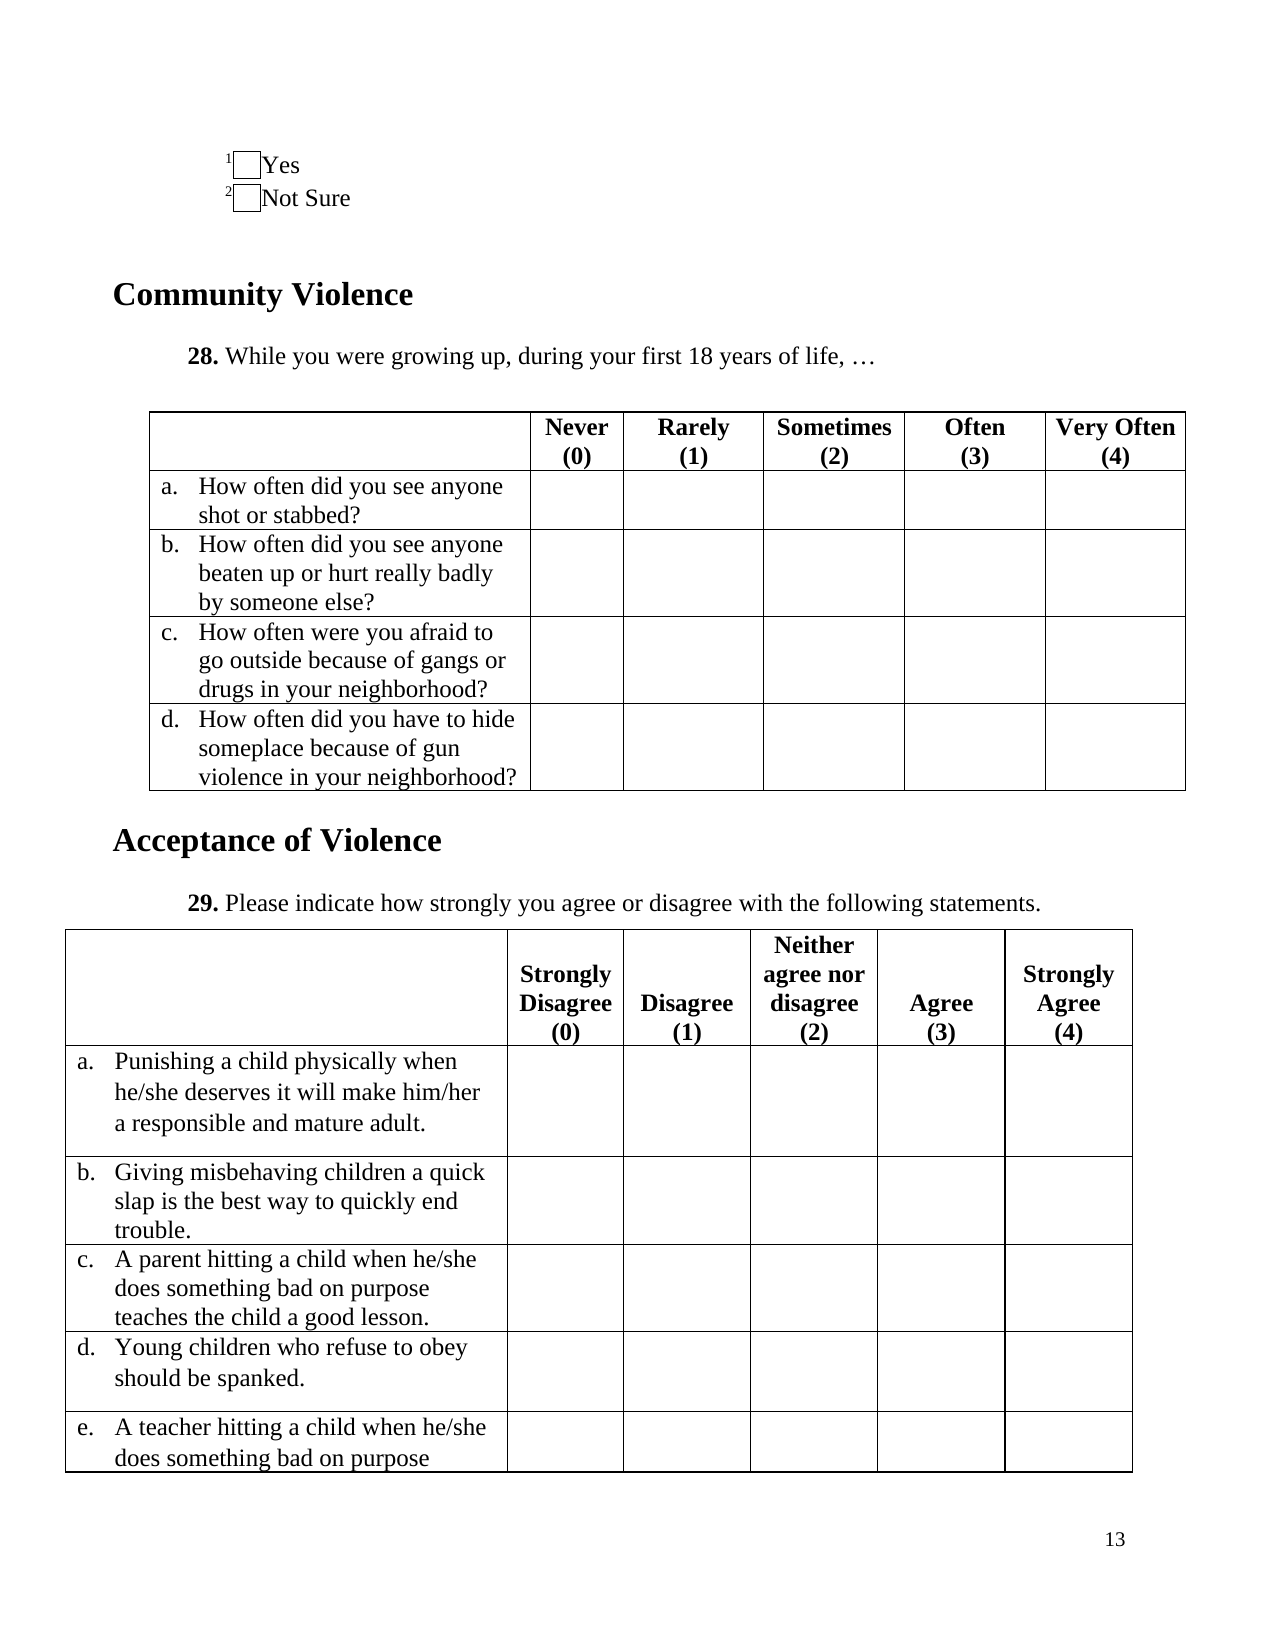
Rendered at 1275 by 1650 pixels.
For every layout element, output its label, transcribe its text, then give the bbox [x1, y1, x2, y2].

table_cell [624, 1332, 750, 1411]
table_cell [878, 1046, 1004, 1156]
list 1Yes [225, 150, 1125, 179]
table_cell A parent hitting a child when he/she does something bad on purpose teaches the child a good lesson. [66, 1245, 507, 1331]
table_cell [624, 1046, 750, 1156]
table_cell Punishing a child physically when he/she deserves it will make him/her a responsible and mature adult. [66, 1046, 507, 1156]
table_cell [624, 704, 763, 790]
table_cell [508, 1046, 623, 1156]
table_cell [1006, 1412, 1132, 1471]
table_header Agree (3) [878, 930, 1004, 1045]
table_cell [764, 617, 904, 703]
text While you were growing up, during your first 18 years of life, … [187, 341, 1125, 370]
table_cell [751, 1046, 877, 1156]
table_cell [531, 617, 623, 703]
table_cell [508, 1245, 623, 1331]
table_cell [1046, 617, 1185, 703]
table_cell [531, 530, 623, 616]
table_cell [905, 617, 1045, 703]
table_header Strongly Disagree (0) [508, 930, 623, 1045]
table_cell [1006, 1332, 1132, 1411]
table_header Rarely (1) [624, 413, 763, 470]
subtitle Acceptance of Violence [112, 821, 1125, 859]
table_cell [905, 530, 1045, 616]
table_header Neither agree nor disagree (2) [751, 930, 877, 1045]
table_cell How often did you see anyone beaten up or hurt really badly by someone else? [150, 530, 530, 616]
table_cell [508, 1332, 623, 1411]
table_cell How often were you afraid to go outside because of gangs or drugs in your neighborhood? [150, 617, 530, 703]
table_cell Giving misbehaving children a quick slap is the best way to quickly end trouble. [66, 1157, 507, 1243]
table_cell [1006, 1245, 1132, 1331]
table_cell [624, 1412, 750, 1471]
table_cell [905, 704, 1045, 790]
table_header [150, 413, 530, 470]
table_cell [878, 1412, 1004, 1471]
table_cell [1006, 1046, 1132, 1156]
table_header Strongly Agree (4) [1006, 930, 1132, 1045]
table_cell Young children who refuse to obey should be spanked. [66, 1332, 507, 1411]
table_cell How often did you see anyone shot or stabbed? [150, 471, 530, 528]
table_cell [624, 1245, 750, 1331]
table_cell [764, 530, 904, 616]
table_cell [878, 1157, 1004, 1243]
table_cell [905, 471, 1045, 528]
table_cell [764, 704, 904, 790]
table_cell [751, 1332, 877, 1411]
table_cell [751, 1245, 877, 1331]
table_cell [1006, 1157, 1132, 1243]
table_cell [1046, 471, 1185, 528]
table_cell [624, 471, 763, 528]
table_header Never (0) [531, 413, 623, 470]
table_cell [531, 704, 623, 790]
table_header [66, 930, 507, 1045]
table_cell [508, 1157, 623, 1243]
table_cell [624, 617, 763, 703]
table_cell [878, 1245, 1004, 1331]
text Please indicate how strongly you agree or disagree with the following statements. [187, 888, 1125, 917]
table_header Disagree (1) [624, 930, 750, 1045]
table_cell [878, 1332, 1004, 1411]
list 2Not Sure [225, 183, 1125, 212]
table_cell [624, 1157, 750, 1243]
table_cell [751, 1157, 877, 1243]
table_cell [1046, 704, 1185, 790]
table_cell [764, 471, 904, 528]
table_header Sometimes (2) [764, 413, 904, 470]
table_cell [66, 1412, 507, 1471]
table_cell [508, 1412, 623, 1471]
table_cell [751, 1412, 877, 1471]
table_header Very Often (4) [1046, 413, 1185, 470]
table_cell How often did you have to hide someplace because of gun violence in your neighborhood? [150, 704, 530, 790]
table_cell [1046, 530, 1185, 616]
table_header Often (3) [905, 413, 1045, 470]
table_cell [531, 471, 623, 528]
subtitle Community Violence [112, 274, 1125, 312]
table_cell [624, 530, 763, 616]
